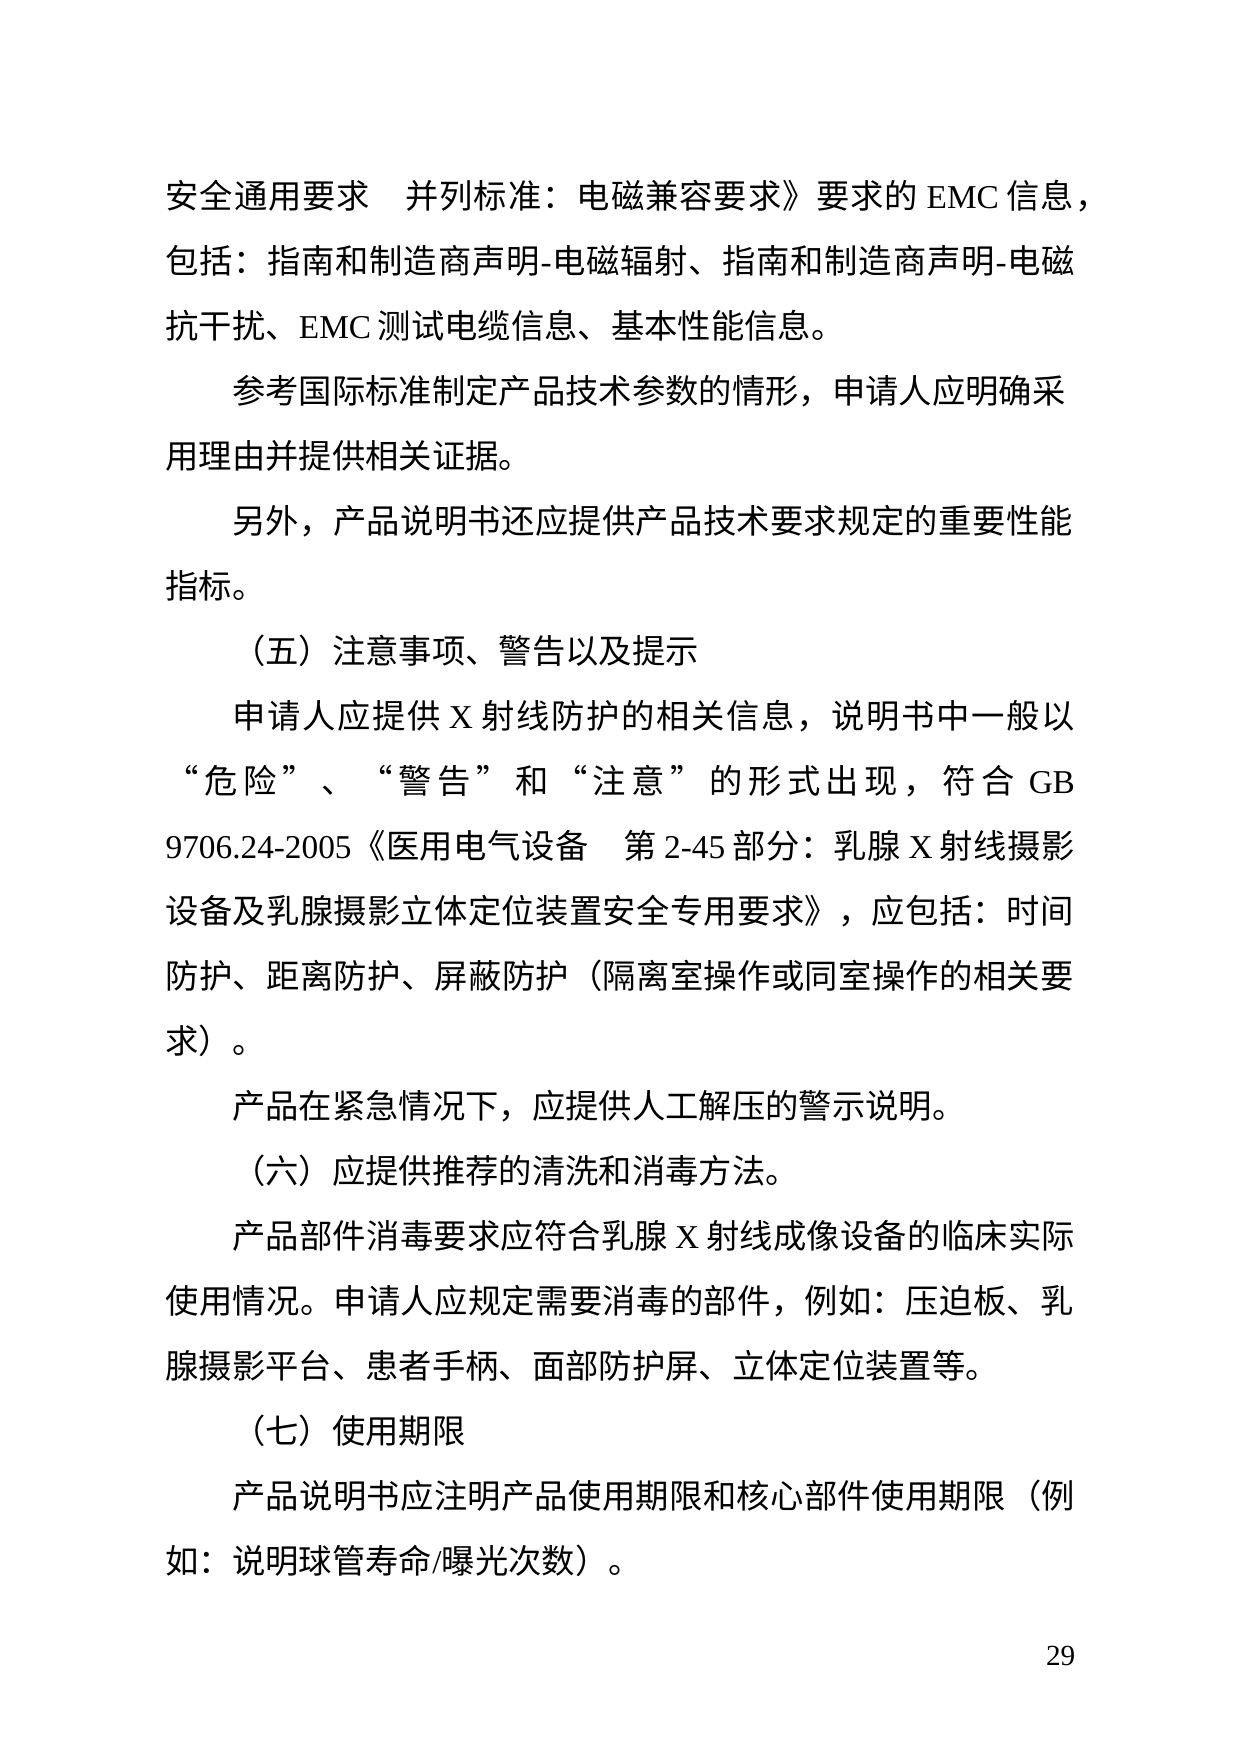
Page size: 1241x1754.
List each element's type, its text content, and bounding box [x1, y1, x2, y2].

list 使用期限 [165, 1397, 1075, 1462]
list 参考国际标准制定产品技术参数的情形，申请人应明确采用理由并提供相关证据。 [165, 357, 1075, 487]
text 产品在紧急情况下，应提供人工解压的警示说明。 [165, 1072, 1075, 1137]
list 另外，产品说明书还应提供产品技术要求规定的重要性能指标。 [165, 487, 1075, 617]
list 申请人应提供X射线防护的相关信息，说明书中一般以“危险”、“警告”和“注意”的形式出现，符合GB 9706.24-2005《医用电气设备 第2-45部分：乳腺X射线摄影设备及乳腺摄影立体定位装置安全专用要求》，应包括：时间防护、距离防护、屏蔽防护（隔离室操作或同室操作的相关要求）。 [165, 682, 1075, 1072]
list 应提供推荐的清洗和消毒方法。 [165, 1137, 1075, 1202]
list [165, 162, 1075, 357]
list 产品说明书应注明产品使用期限和核心部件使用期限（例如：说明球管寿命/曝光次数）。 [165, 1462, 1075, 1592]
list 产品部件消毒要求应符合乳腺X射线成像设备的临床实际使用情况。申请人应规定需要消毒的部件，例如：压迫板、乳腺摄影平台、患者手柄、面部防护屏、立体定位装置等。 [165, 1202, 1075, 1397]
list 注意事项、警告以及提示 [165, 617, 1075, 682]
